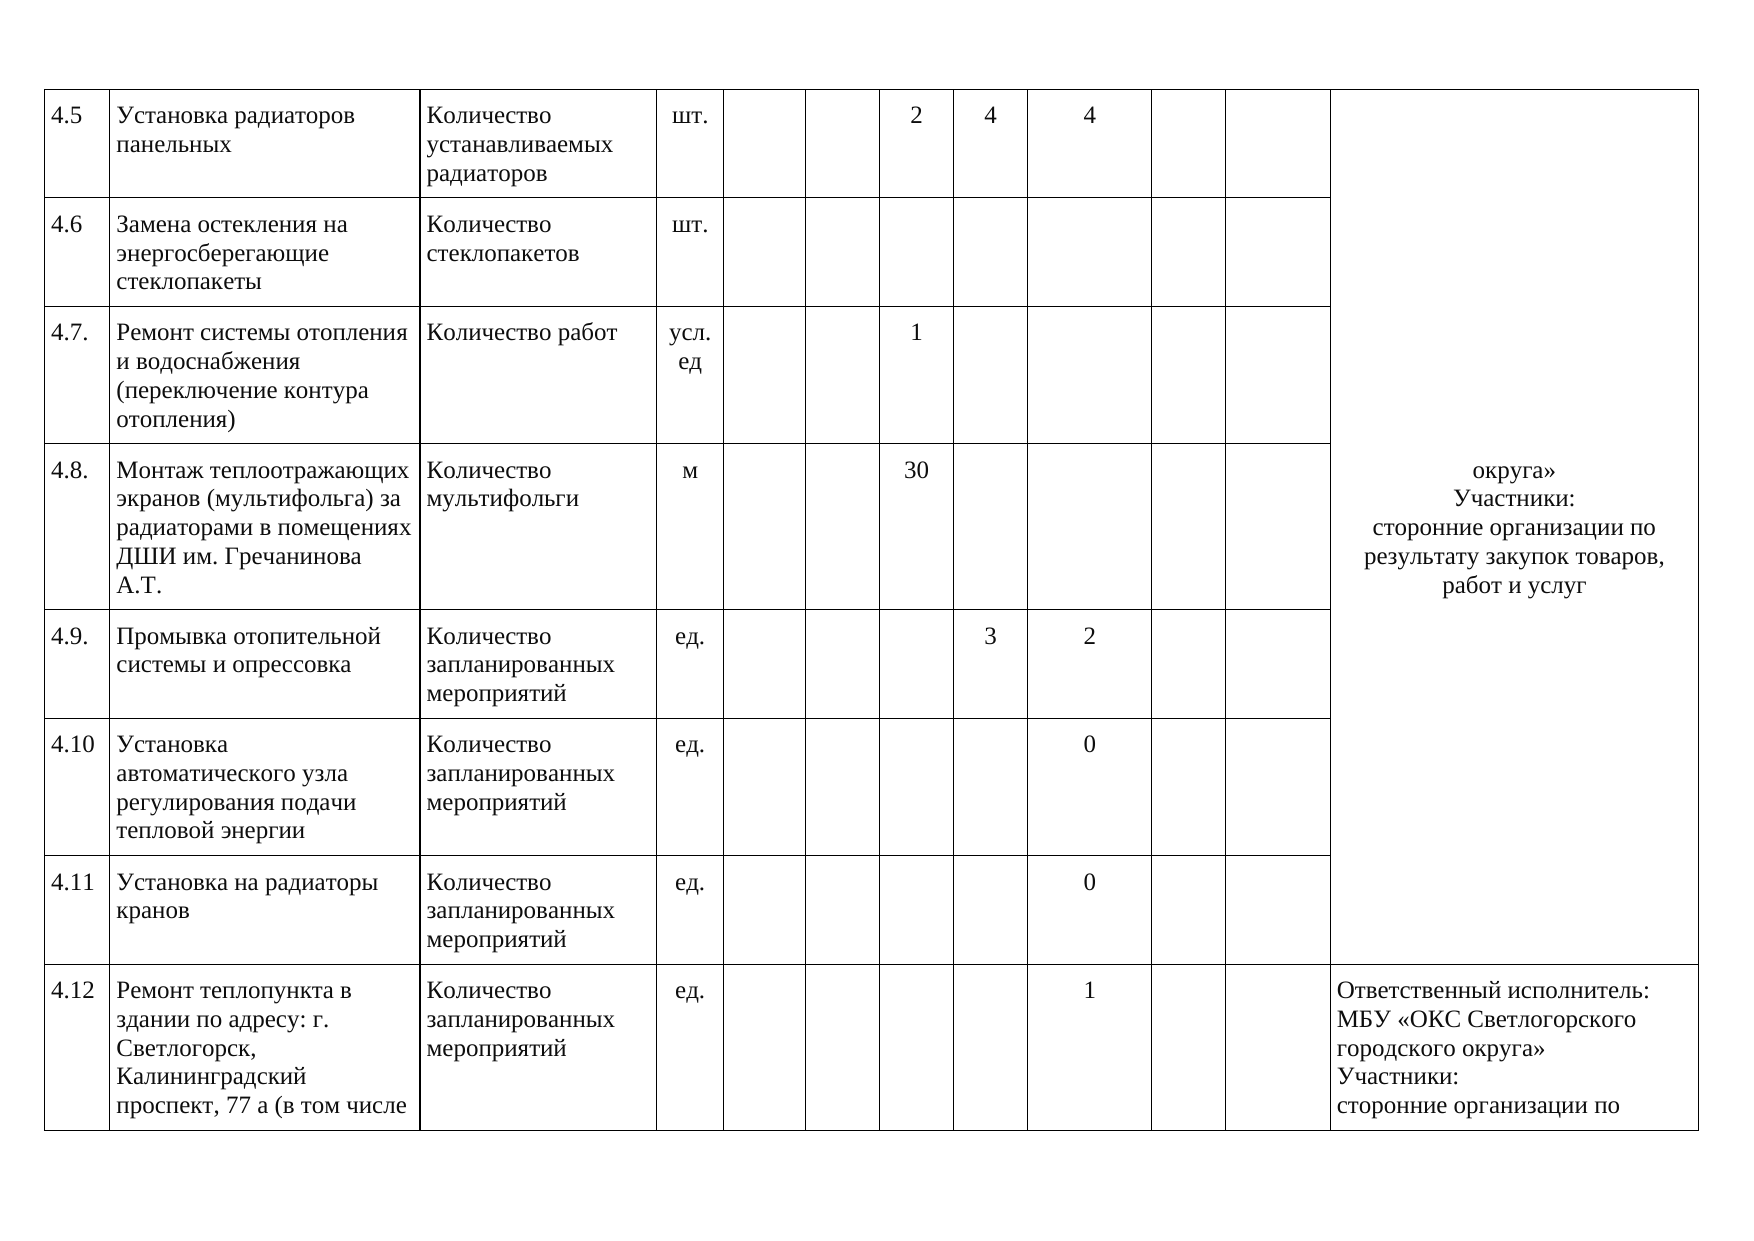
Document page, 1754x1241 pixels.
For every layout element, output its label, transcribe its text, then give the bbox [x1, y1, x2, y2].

table_cell 4.5 [45, 90, 109, 197]
table_cell Количество запланированных мероприятий [421, 719, 656, 855]
table_cell [806, 90, 879, 197]
table_cell [880, 719, 953, 855]
table_cell [806, 610, 879, 718]
table_cell 0 [1028, 719, 1151, 855]
table_cell [806, 198, 879, 306]
table_cell [724, 198, 805, 306]
table_cell [954, 444, 1027, 609]
table_cell [1226, 965, 1330, 1129]
table_cell [954, 965, 1027, 1129]
table_cell [1152, 856, 1225, 963]
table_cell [1331, 90, 1698, 963]
table_cell [880, 856, 953, 963]
table_cell ед. [657, 719, 723, 855]
table_cell [954, 719, 1027, 855]
table_cell 2 [880, 90, 953, 197]
table_cell [724, 856, 805, 963]
table_cell [806, 856, 879, 963]
table_cell ед. [657, 610, 723, 718]
table_cell Замена остекления на энергосберегающие стеклопакеты [110, 198, 419, 306]
table_cell [954, 198, 1027, 306]
table_cell [880, 610, 953, 718]
table_cell [1226, 610, 1330, 718]
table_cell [1331, 965, 1698, 1129]
table_cell [1028, 307, 1151, 443]
table_cell [1226, 307, 1330, 443]
table_cell Установка на радиаторы кранов [110, 856, 419, 963]
table_cell Количество запланированных мероприятий [421, 856, 656, 963]
table_cell Количество стеклопакетов [421, 198, 656, 306]
table_cell 4.8. [45, 444, 109, 609]
table_cell Количество работ [421, 307, 656, 443]
table_cell Количество мультифольги [421, 444, 656, 609]
table_cell Установка автоматического узла регулирования подачи тепловой энергии [110, 719, 419, 855]
table_cell [1152, 610, 1225, 718]
table_cell [724, 965, 805, 1129]
table_cell [1152, 719, 1225, 855]
table_cell шт. [657, 198, 723, 306]
table_cell 1 [880, 307, 953, 443]
table_cell 4.10 [45, 719, 109, 855]
table_cell Количество запланированных мероприятий [421, 610, 656, 718]
table_cell [954, 307, 1027, 443]
table_cell 4.11 [45, 856, 109, 963]
table_cell ед. [657, 965, 723, 1129]
table_cell [1152, 307, 1225, 443]
table_cell 4.12 [45, 965, 109, 1129]
table_cell 4 [954, 90, 1027, 197]
table_cell [1226, 856, 1330, 963]
table_cell [724, 610, 805, 718]
table_cell [1226, 198, 1330, 306]
table_cell Ремонт системы отопления и водоснабжения (переключение контура отопления) [110, 307, 419, 443]
table_cell Промывка отопительной системы и опрессовка [110, 610, 419, 718]
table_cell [421, 90, 656, 197]
table_cell [1152, 198, 1225, 306]
table_cell [1226, 719, 1330, 855]
table_cell [1152, 965, 1225, 1129]
table_cell [954, 856, 1027, 963]
table_cell [1028, 198, 1151, 306]
table_cell Установка радиаторов панельных [110, 90, 419, 197]
table_cell 3 [954, 610, 1027, 718]
table_cell [1226, 90, 1330, 197]
table_cell [724, 307, 805, 443]
table_cell усл. ед [657, 307, 723, 443]
table_cell 30 [880, 444, 953, 609]
table_cell [1152, 90, 1225, 197]
table_cell [724, 719, 805, 855]
table_cell ед. [657, 856, 723, 963]
table_cell [1028, 444, 1151, 609]
table_cell [806, 719, 879, 855]
table_cell Монтаж теплоотражающих экранов (мультифольга) за радиаторами в помещениях ДШИ им. Гречанинова А.Т. [110, 444, 419, 609]
table_cell [880, 198, 953, 306]
table_cell [724, 90, 805, 197]
table_cell 4 [1028, 90, 1151, 197]
table_cell 4.9. [45, 610, 109, 718]
table_cell [1152, 444, 1225, 609]
table_cell [1226, 444, 1330, 609]
table_cell м [657, 444, 723, 609]
table_cell 4.6 [45, 198, 109, 306]
table_cell [806, 307, 879, 443]
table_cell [421, 965, 656, 1129]
table_cell 4.7. [45, 307, 109, 443]
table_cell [110, 965, 419, 1129]
table_cell 1 [1028, 965, 1151, 1129]
table_cell [806, 444, 879, 609]
table_cell [806, 965, 879, 1129]
table_cell 2 [1028, 610, 1151, 718]
table_cell 0 [1028, 856, 1151, 963]
table_cell шт. [657, 90, 723, 197]
table_cell [724, 444, 805, 609]
table_cell [880, 965, 953, 1129]
